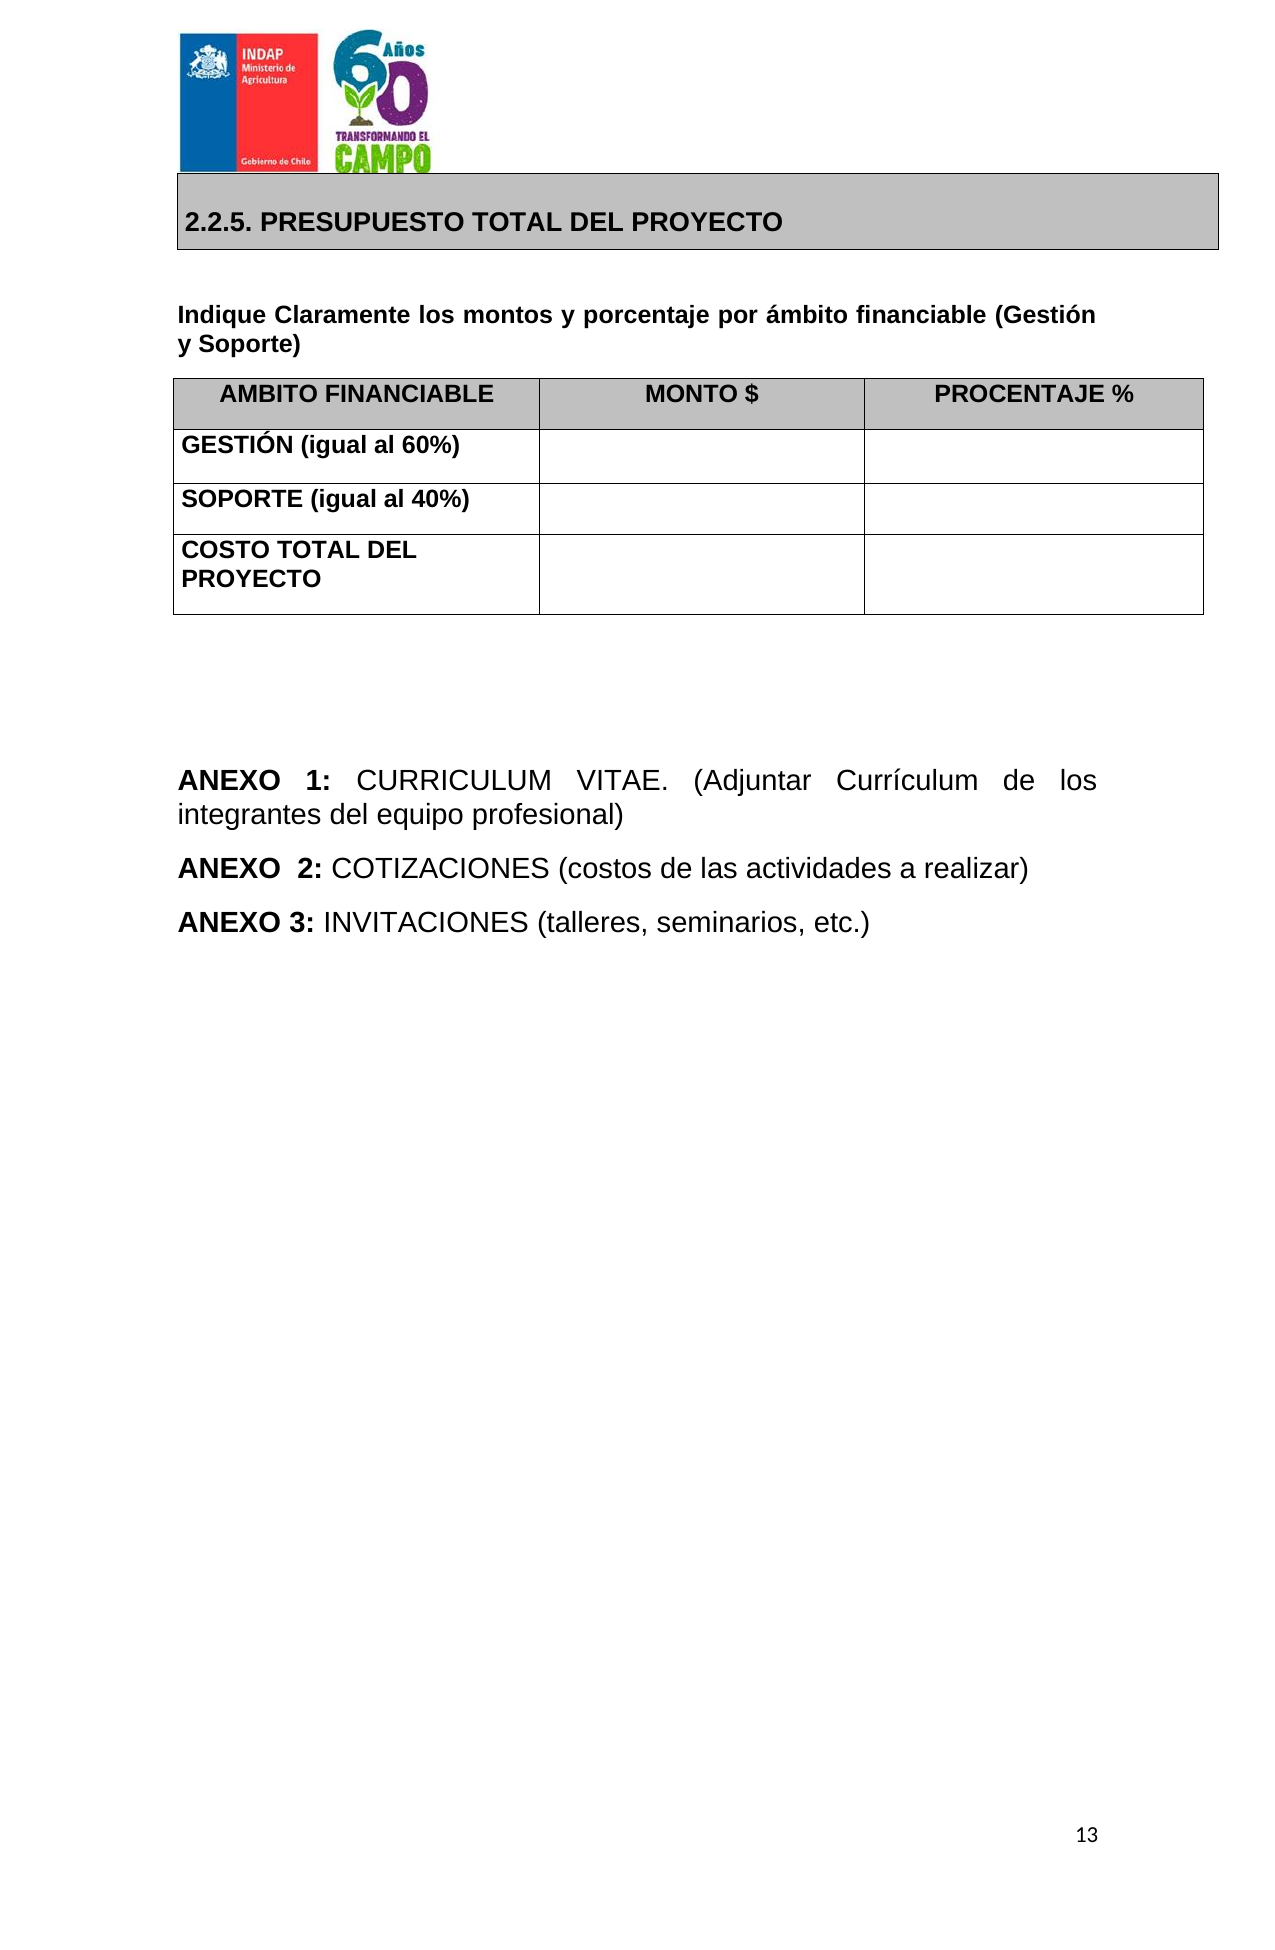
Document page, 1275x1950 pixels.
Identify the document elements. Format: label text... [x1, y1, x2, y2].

table_cell [865, 535, 1203, 613]
table_cell [865, 430, 1203, 483]
picture [177, 29, 441, 173]
table_header 2.2.5. PRESUPUESTO TOTAL DEL PROYECTO [178, 174, 1218, 249]
text ANEXO 2: COTIZACIONES (costos de las actividades a realizar) [177, 851, 1098, 885]
table_cell COSTO TOTAL DEL PROYECTO [174, 535, 539, 613]
text ANEXO 1: CURRICULUM VITAE. (Adjuntar Currículum de los integrantes del equipo profesional) [177, 763, 1098, 830]
table_cell [540, 535, 864, 613]
text ANEXO 3: INVITACIONES (talleres, seminarios, etc.) [177, 906, 1098, 939]
table_header MONTO $ [540, 379, 864, 429]
table_header PROCENTAJE % [865, 379, 1203, 429]
table_cell [865, 484, 1203, 534]
table_header AMBITO FINANCIABLE [174, 379, 539, 429]
table_cell GESTIÓN (igual al 60%) [174, 430, 539, 483]
table_cell SOPORTE (igual al 40%) [174, 484, 539, 534]
table_cell [540, 484, 864, 534]
table_cell [540, 430, 864, 483]
text Indique Claramente los montos y porcentaje por ámbito financiable (Gestión y Soporte) [177, 300, 1098, 357]
